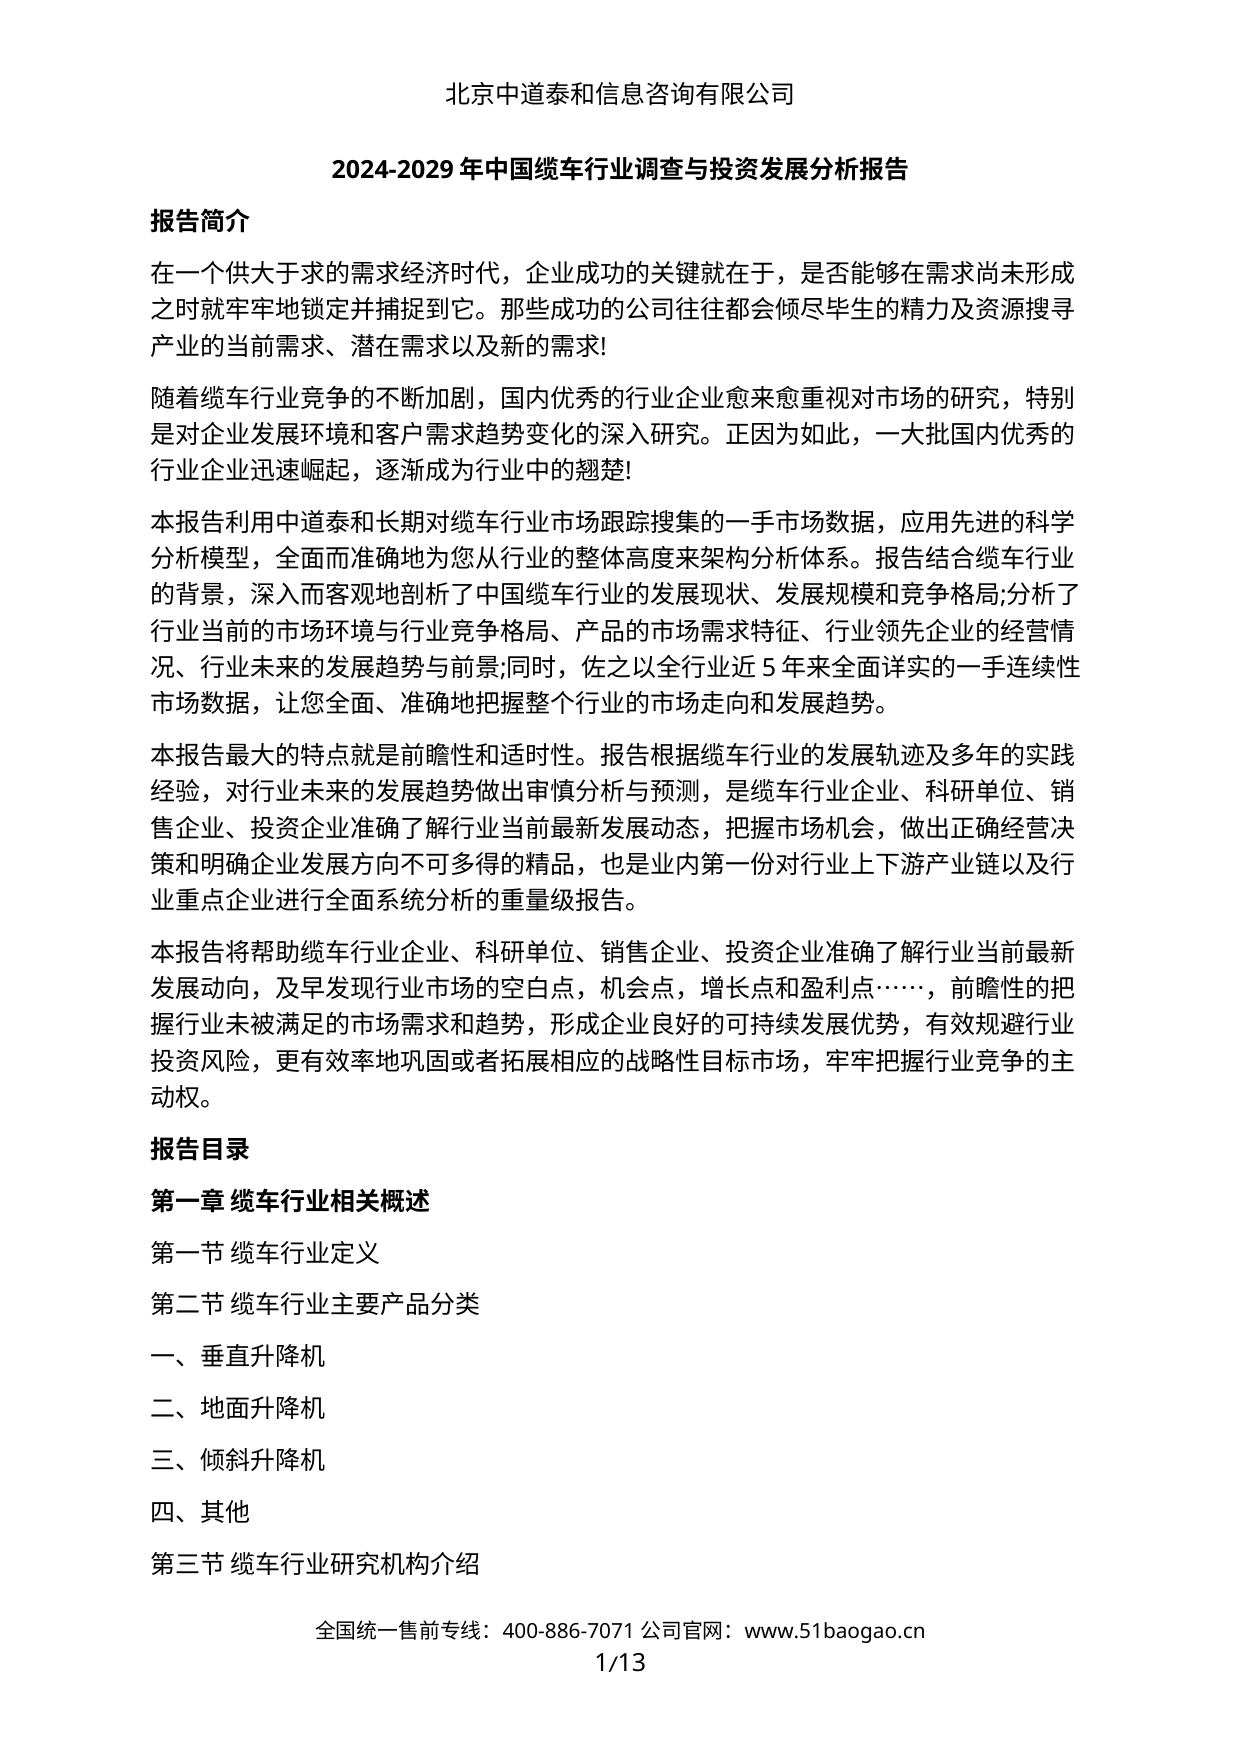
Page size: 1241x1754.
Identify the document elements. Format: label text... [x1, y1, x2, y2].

text 四、其他 [150, 1492, 1090, 1529]
text 第三节 缆车行业研究机构介绍 [150, 1544, 1090, 1581]
text 本报告将帮助缆车行业企业、科研单位、销售企业、投资企业准确了解行业当前最新发展动向，及早发现行业市场的空白点，机会点，增长点和盈利点……，前瞻性的把握行业未被满足的市场需求和趋势，形成企业良好的可持续发展优势，有效规避行业投资风险，更有效率地巩固或者拓展相应的战略性目标市场，牢牢把握行业竞争的主动权。 [150, 932, 1090, 1114]
text 在一个供大于求的需求经济时代，企业成功的关键就在于，是否能够在需求尚未形成之时就牢牢地锁定并捕捉到它。那些成功的公司往往都会倾尽毕生的精力及资源搜寻产业的当前需求、潜在需求以及新的需求! [150, 254, 1090, 362]
text 本报告最大的特点就是前瞻性和适时性。报告根据缆车行业的发展轨迹及多年的实践经验，对行业未来的发展趋势做出审慎分析与预测，是缆车行业企业、科研单位、销售企业、投资企业准确了解行业当前最新发展动态，把握市场机会，做出正确经营决策和明确企业发展方向不可多得的精品，也是业内第一份对行业上下游产业链以及行业重点企业进行全面系统分析的重量级报告。 [150, 736, 1090, 917]
text 一、垂直升降机 [150, 1337, 1090, 1373]
text 三、倾斜升降机 [150, 1441, 1090, 1477]
text 第一节 缆车行业定义 [150, 1233, 1090, 1269]
text 第一章 缆车行业相关概述 [150, 1181, 1090, 1217]
text 报告简介 [150, 202, 1090, 238]
text 二、地面升降机 [150, 1389, 1090, 1425]
text 第二节 缆车行业主要产品分类 [150, 1285, 1090, 1321]
text 报告目录 [150, 1129, 1090, 1166]
text 2024-2029年中国缆车行业调查与投资发展分析报告 [150, 150, 1090, 186]
text 本报告利用中道泰和长期对缆车行业市场跟踪搜集的一手市场数据，应用先进的科学分析模型，全面而准确地为您从行业的整体高度来架构分析体系。报告结合缆车行业的背景，深入而客观地剖析了中国缆车行业的发展现状、发展规模和竞争格局;分析了行业当前的市场环境与行业竞争格局、产品的市场需求特征、行业领先企业的经营情况、行业未来的发展趋势与前景;同时，佐之以全行业近5年来全面详实的一手连续性市场数据，让您全面、准确地把握整个行业的市场走向和发展趋势。 [150, 502, 1090, 720]
text 随着缆车行业竞争的不断加剧，国内优秀的行业企业愈来愈重视对市场的研究，特别是对企业发展环境和客户需求趋势变化的深入研究。正因为如此，一大批国内优秀的行业企业迅速崛起，逐渐成为行业中的翘楚! [150, 378, 1090, 487]
